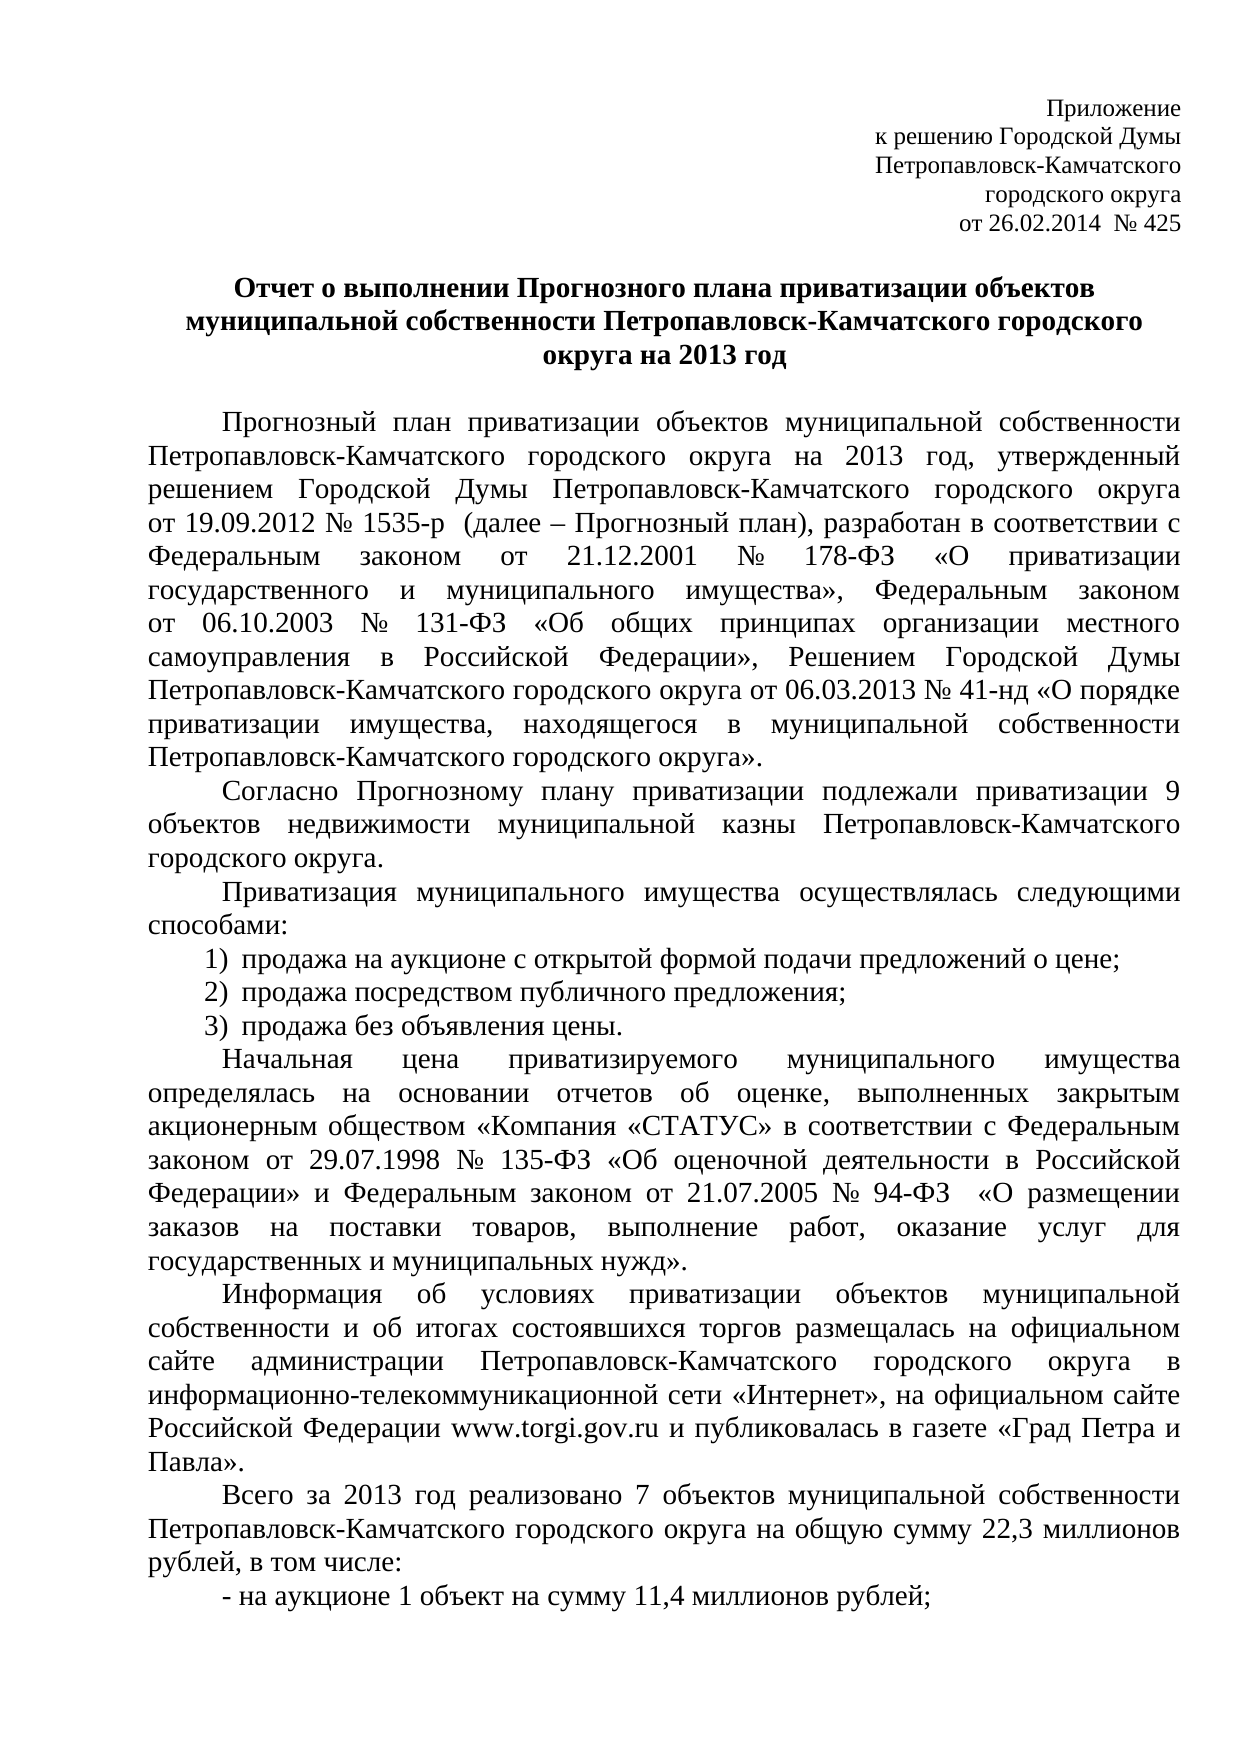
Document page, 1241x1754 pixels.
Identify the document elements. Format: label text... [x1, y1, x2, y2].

text от 26.02.2014 № 425 [148, 208, 1181, 236]
text Начальная цена приватизируемого муниципального имущества определялась на основании отчетов об оценке, выполненных закрытым акционерным обществом «Компания «СТАТУС» в соответствии с Федеральным законом от 29.07.1998 № 135-ФЗ «Об оценочной деятельности в Российской Федерации» и Федеральным законом от 21.07.2005 № 94-ФЗ «О размещении заказов на поставки товаров, выполнение работ, оказание услуг для государственных и муниципальных нужд». [148, 1041, 1181, 1276]
text городского округа [148, 179, 1181, 208]
list продажа на аукционе с открытой формой подачи предложений о цене; [204, 941, 1181, 974]
text - на аукционе 1 объект на сумму 11,4 миллионов рублей; [148, 1578, 1181, 1612]
list продажа посредством публичного предложения; [204, 974, 1181, 1008]
title Отчет о выполнении Прогнозного плана приватизации объектов муниципальной собственности Петропавловск-Камчатского городского округа на 2013 год [148, 270, 1181, 371]
text Приватизация муниципального имущества осуществлялась следующими способами: [148, 874, 1181, 941]
text Согласно Прогнозному плану приватизации подлежали приватизации 9 объектов недвижимости муниципальной казны Петропавловск-Камчатского городского округа. [148, 773, 1181, 874]
text Информация об условиях приватизации объектов муниципальной собственности и об итогах состоявшихся торгов размещалась на официальном сайте администрации Петропавловск-Камчатского городского округа в информационно-телекоммуникационной сети «Интернет», на официальном сайте Российской Федерации www.torgi.gov.ru и публиковалась в газете «Град Петра и Павла». [148, 1276, 1181, 1477]
text Прогнозный план приватизации объектов муниципальной собственности Петропавловск-Камчатского городского округа на 2013 год, утвержденный решением Городской Думы Петропавловск-Камчатского городского округа от 19.09.2012 № 1535-р (далее – Прогнозный план), разработан в соответствии с Федеральным законом от 21.12.2001 № 178-ФЗ «О приватизации государственного и муниципального имущества», Федеральным законом от 06.10.2003 № 131-ФЗ «Об общих принципах организации местного самоуправления в Российской Федерации», Решением Городской Думы Петропавловск-Камчатского городского округа от 06.03.2013 № 41-нд «О порядке приватизации имущества, находящегося в муниципальной собственности Петропавловск-Камчатского городского округа». [148, 404, 1181, 773]
text Всего за 2013 год реализовано 7 объектов муниципальной собственности Петропавловск-Камчатского городского округа на общую сумму 22,3 миллионов рублей, в том числе: [148, 1477, 1181, 1578]
list продажа без объявления цены. [204, 1008, 1181, 1041]
text Приложение [148, 93, 1181, 121]
text к решению Городской Думы [148, 121, 1181, 150]
text Петропавловск-Камчатского [148, 150, 1181, 179]
